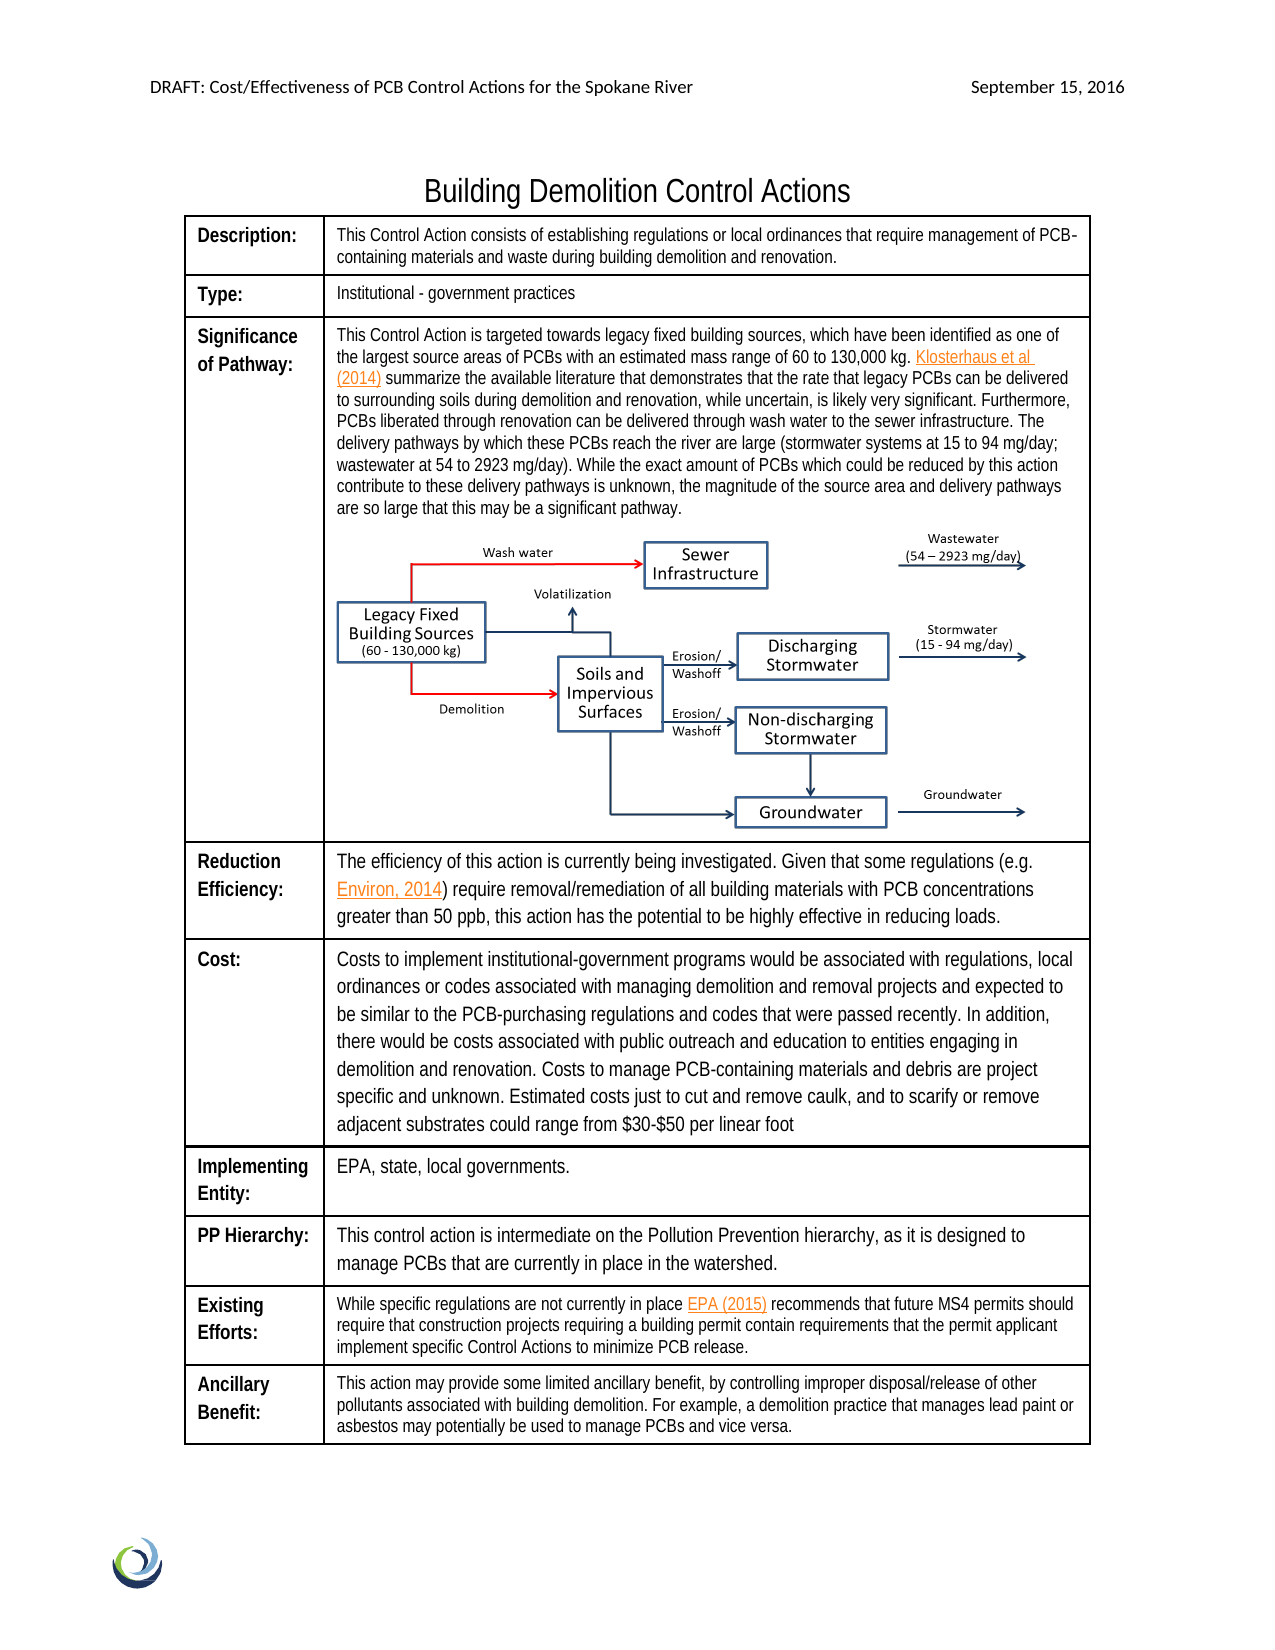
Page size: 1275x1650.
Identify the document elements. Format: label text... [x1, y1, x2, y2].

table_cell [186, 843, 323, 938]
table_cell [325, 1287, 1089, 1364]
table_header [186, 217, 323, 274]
subtitle Building Demolition Control Actions [150, 171, 1125, 209]
picture [336, 524, 1060, 835]
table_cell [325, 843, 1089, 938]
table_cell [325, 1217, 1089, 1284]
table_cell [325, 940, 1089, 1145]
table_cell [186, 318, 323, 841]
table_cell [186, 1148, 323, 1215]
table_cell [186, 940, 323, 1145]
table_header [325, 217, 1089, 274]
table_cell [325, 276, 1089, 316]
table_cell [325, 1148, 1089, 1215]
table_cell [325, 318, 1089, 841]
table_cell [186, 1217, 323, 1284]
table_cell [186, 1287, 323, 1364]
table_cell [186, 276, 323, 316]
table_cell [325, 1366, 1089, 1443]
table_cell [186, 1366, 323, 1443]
